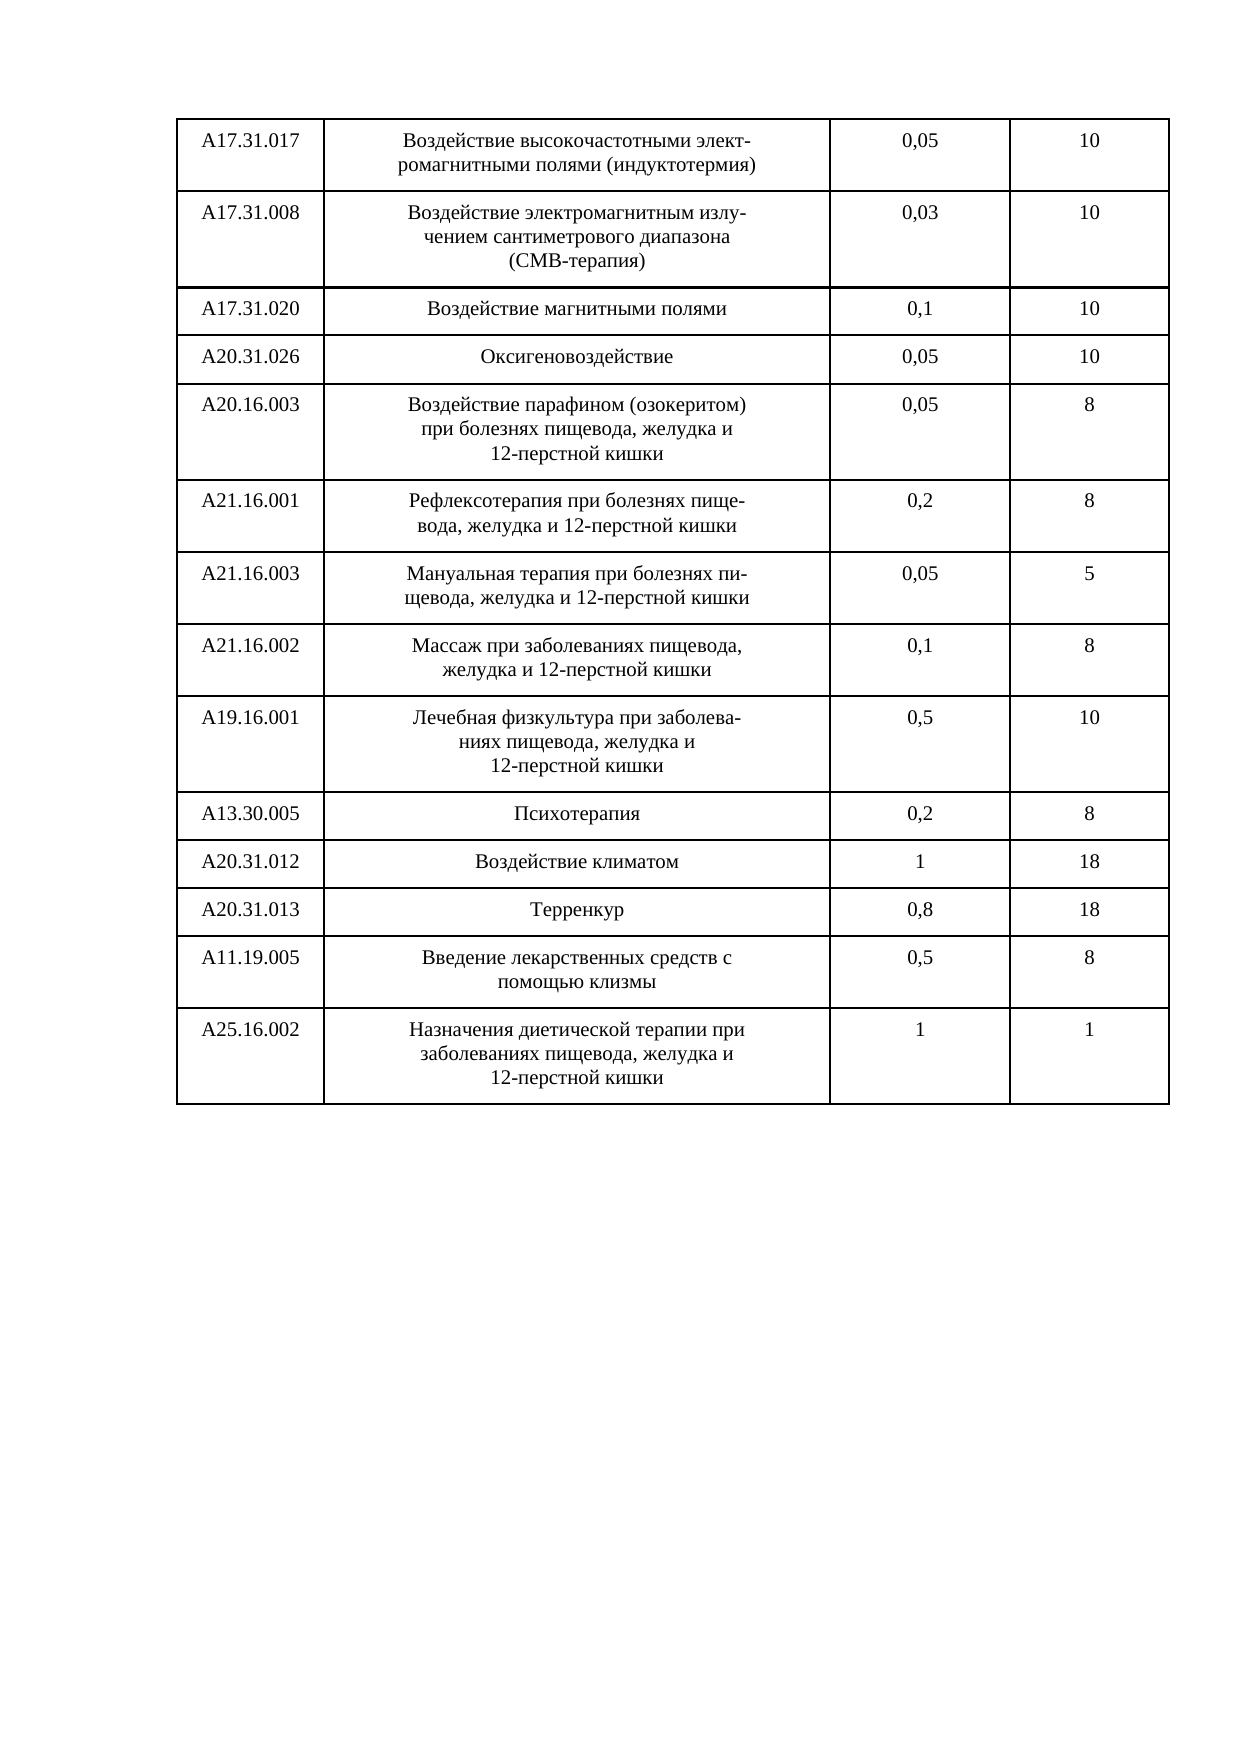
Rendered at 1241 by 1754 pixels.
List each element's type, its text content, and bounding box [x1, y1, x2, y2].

table_cell Введение лекарственных средств с помощью клизмы [325, 937, 829, 1007]
table_cell А25.16.002 [178, 1009, 323, 1103]
table_cell Рефлексотерапия при болезнях пище- вода, желудка и 12-перстной кишки [325, 481, 829, 551]
table_cell А20.31.013 [178, 889, 323, 935]
table_cell Массаж при заболеваниях пищевода, желудка и 12-перстной кишки [325, 625, 829, 695]
table_cell Воздействие магнитными полями [325, 289, 829, 334]
table_cell А17.31.017 [178, 120, 323, 190]
table_cell 0,05 [831, 120, 1009, 190]
table_cell А21.16.003 [178, 553, 323, 623]
table_cell 0,1 [831, 625, 1009, 695]
table_cell А21.16.002 [178, 625, 323, 695]
table_cell 0,8 [831, 889, 1009, 935]
table_cell А17.31.020 [178, 289, 323, 334]
table_cell Терренкур [325, 889, 829, 935]
table_cell 0,03 [831, 192, 1009, 286]
table_cell А20.16.003 [178, 385, 323, 478]
table_cell 8 [1011, 793, 1168, 839]
table_cell 0,5 [831, 697, 1009, 791]
table_cell А11.19.005 [178, 937, 323, 1007]
table_cell 0,05 [831, 553, 1009, 623]
table_cell 0,2 [831, 481, 1009, 551]
table_cell Психотерапия [325, 793, 829, 839]
table_cell Воздействие электромагнитным излу- чением сантиметрового диапазона (СМВ-терапия) [325, 192, 829, 286]
table_cell 8 [1011, 625, 1168, 695]
table_cell 0,05 [831, 336, 1009, 382]
table_cell 10 [1011, 697, 1168, 791]
table_cell 0,5 [831, 937, 1009, 1007]
table_cell 5 [1011, 553, 1168, 623]
table_cell Воздействие климатом [325, 841, 829, 887]
table_cell А13.30.005 [178, 793, 323, 839]
table_cell А21.16.001 [178, 481, 323, 551]
table_cell А20.31.012 [178, 841, 323, 887]
table_cell 8 [1011, 937, 1168, 1007]
table_cell 1 [831, 1009, 1009, 1103]
table_cell Оксигеновоздействие [325, 336, 829, 382]
table_cell А19.16.001 [178, 697, 323, 791]
table_cell А17.31.008 [178, 192, 323, 286]
table_cell 8 [1011, 481, 1168, 551]
table_cell Воздействие парафином (озокеритом) при болезнях пищевода, желудка и 12-перстной кишки [325, 385, 829, 478]
table_cell 0,1 [831, 289, 1009, 334]
table_cell Назначения диетической терапии при заболеваниях пищевода, желудка и 12-перстной кишки [325, 1009, 829, 1103]
table_cell 1 [1011, 1009, 1168, 1103]
table_cell 0,2 [831, 793, 1009, 839]
table_cell 0,05 [831, 385, 1009, 478]
table_cell 10 [1011, 336, 1168, 382]
table_cell 8 [1011, 385, 1168, 478]
table_cell 18 [1011, 841, 1168, 887]
table_cell Мануальная терапия при болезнях пи- щевода, желудка и 12-перстной кишки [325, 553, 829, 623]
table_cell Лечебная физкультура при заболева- ниях пищевода, желудка и 12-перстной кишки [325, 697, 829, 791]
table_cell Воздействие высокочастотными элект- ромагнитными полями (индуктотермия) [325, 120, 829, 190]
table_cell 10 [1011, 289, 1168, 334]
table_cell 10 [1011, 192, 1168, 286]
table_cell А20.31.026 [178, 336, 323, 382]
table_cell 10 [1011, 120, 1168, 190]
table_cell 1 [831, 841, 1009, 887]
table_cell 18 [1011, 889, 1168, 935]
